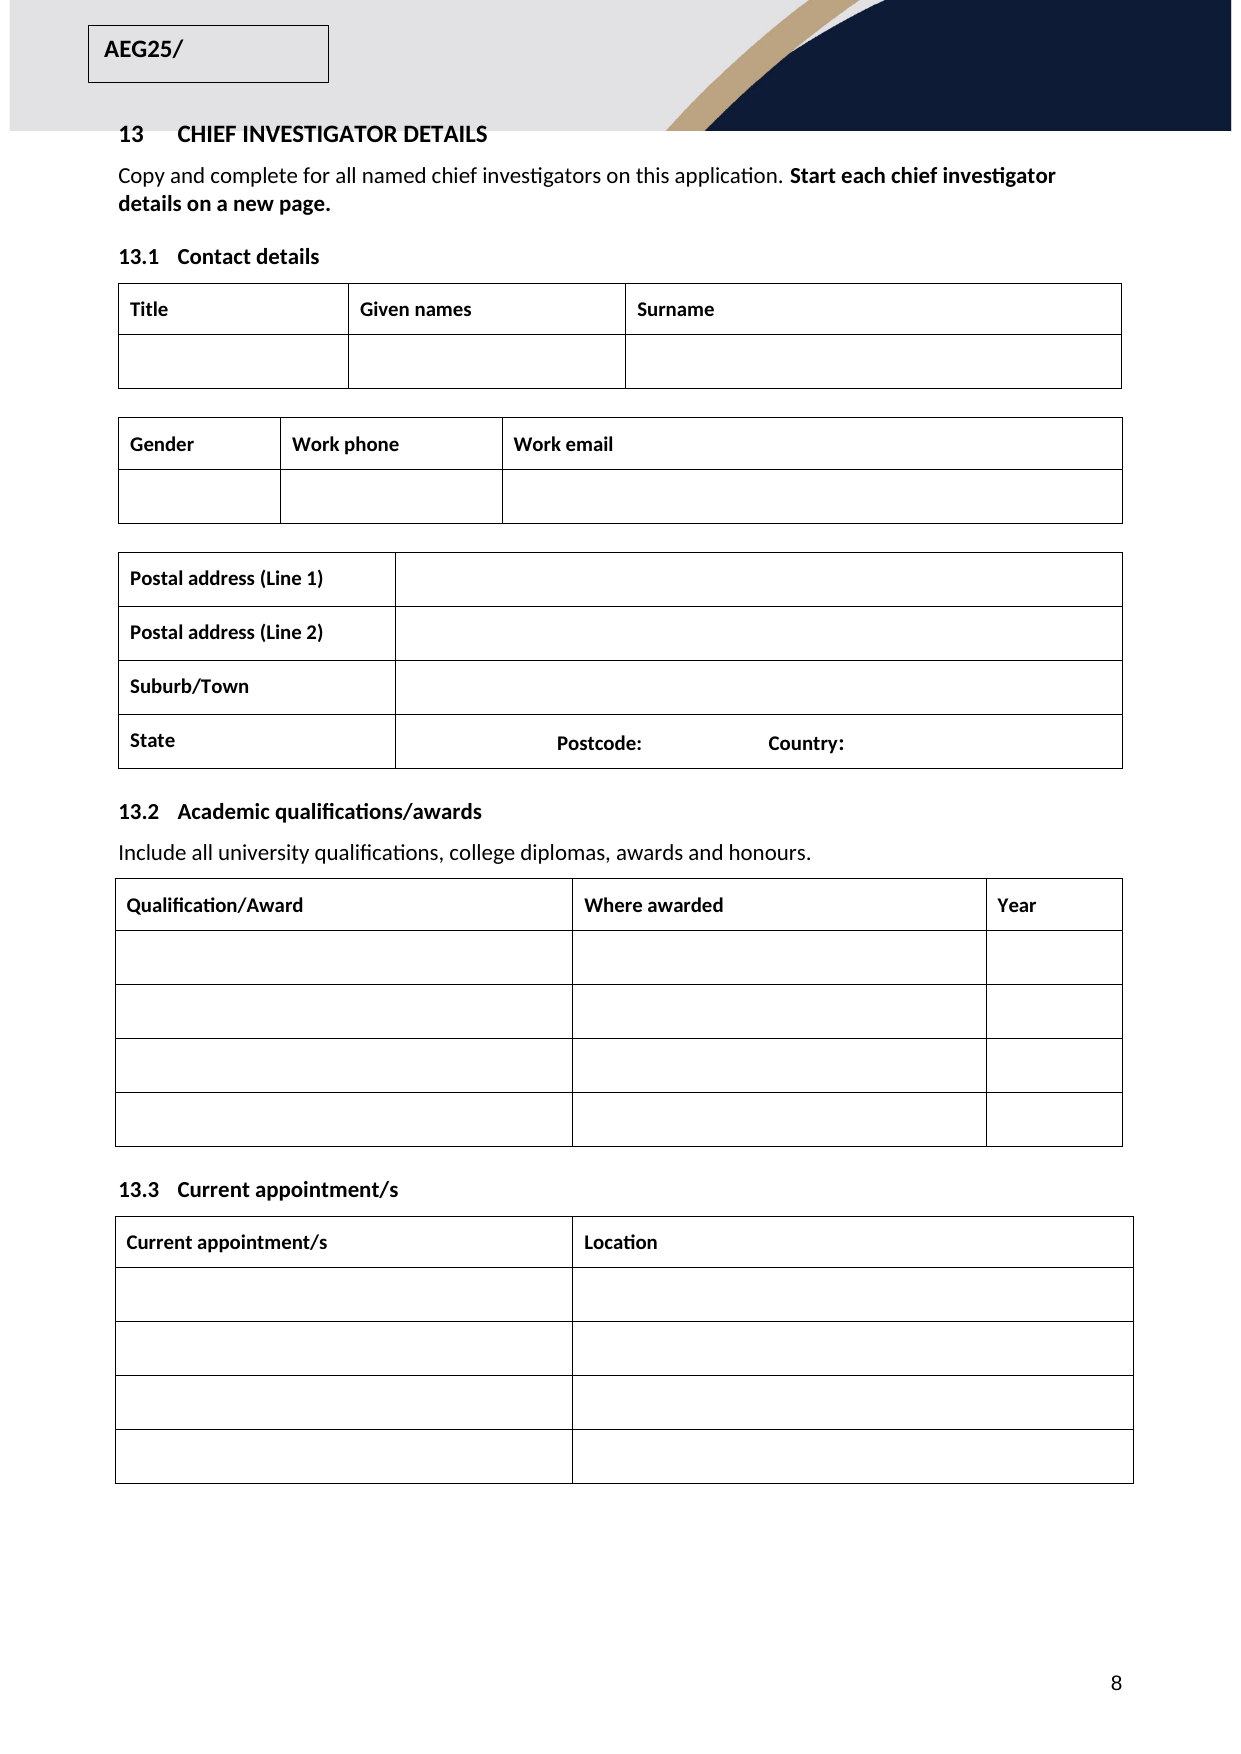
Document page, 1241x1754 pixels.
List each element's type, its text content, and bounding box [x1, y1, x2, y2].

table_cell [119, 335, 348, 388]
table_cell [396, 607, 1122, 660]
table_cell [987, 1093, 1122, 1146]
table_cell [987, 1039, 1122, 1092]
table_cell [573, 1039, 986, 1092]
table_cell [116, 1093, 572, 1146]
text 13.3 Current appointment/s [118, 1175, 1151, 1203]
table_header Surname [626, 284, 1121, 334]
table_header Postal address (Line 1) [119, 553, 395, 606]
table_cell [573, 985, 986, 1038]
table_header Current appointment/s [116, 1217, 572, 1267]
table_cell [573, 1322, 1133, 1375]
table_cell Postal address (Line 2) [119, 607, 395, 660]
table_header Title [119, 284, 348, 334]
table_cell State [119, 715, 395, 768]
text Include all university qualifications, college diplomas, awards and honours. [118, 838, 1151, 866]
table_cell [626, 335, 1121, 388]
table_cell [573, 1376, 1133, 1429]
table_header Location [573, 1217, 1133, 1267]
table_cell [116, 985, 572, 1038]
table_cell [116, 1322, 572, 1375]
table_cell [396, 661, 1122, 714]
text 13.2 Academic qualifications/awards [118, 797, 1151, 825]
table_cell [116, 1039, 572, 1092]
table_cell [349, 335, 625, 388]
table_header Gender [119, 418, 280, 469]
table_cell [119, 470, 280, 523]
table_header Given names [349, 284, 625, 334]
text 13 CHIEF INVESTIGATOR DETAILS [118, 118, 1122, 149]
table_header [396, 553, 1122, 606]
table_header Year [987, 879, 1122, 930]
table_cell [116, 1430, 572, 1483]
table_cell [281, 470, 502, 523]
table_cell [987, 985, 1122, 1038]
table_header Where awarded [573, 879, 986, 930]
table_cell Suburb/Town [119, 661, 395, 714]
table_cell [116, 931, 572, 984]
table_cell Postcode: Country: [396, 715, 1122, 768]
text 13.1 Contact details [118, 242, 1122, 270]
table_cell [573, 1093, 986, 1146]
table_cell [503, 470, 1122, 523]
picture [0, 0, 1241, 1634]
table_header Qualification/Award [116, 879, 572, 930]
table_cell [573, 931, 986, 984]
table_cell [116, 1376, 572, 1429]
table_cell [573, 1268, 1133, 1321]
table_cell [573, 1430, 1133, 1483]
table_header Work email [503, 418, 1122, 469]
table_cell [987, 931, 1122, 984]
text Copy and complete for all named chief investigators on this application. Start each chief investigator details on a new page. [118, 161, 1122, 217]
table_cell [116, 1268, 572, 1321]
table_header Work phone [281, 418, 502, 469]
